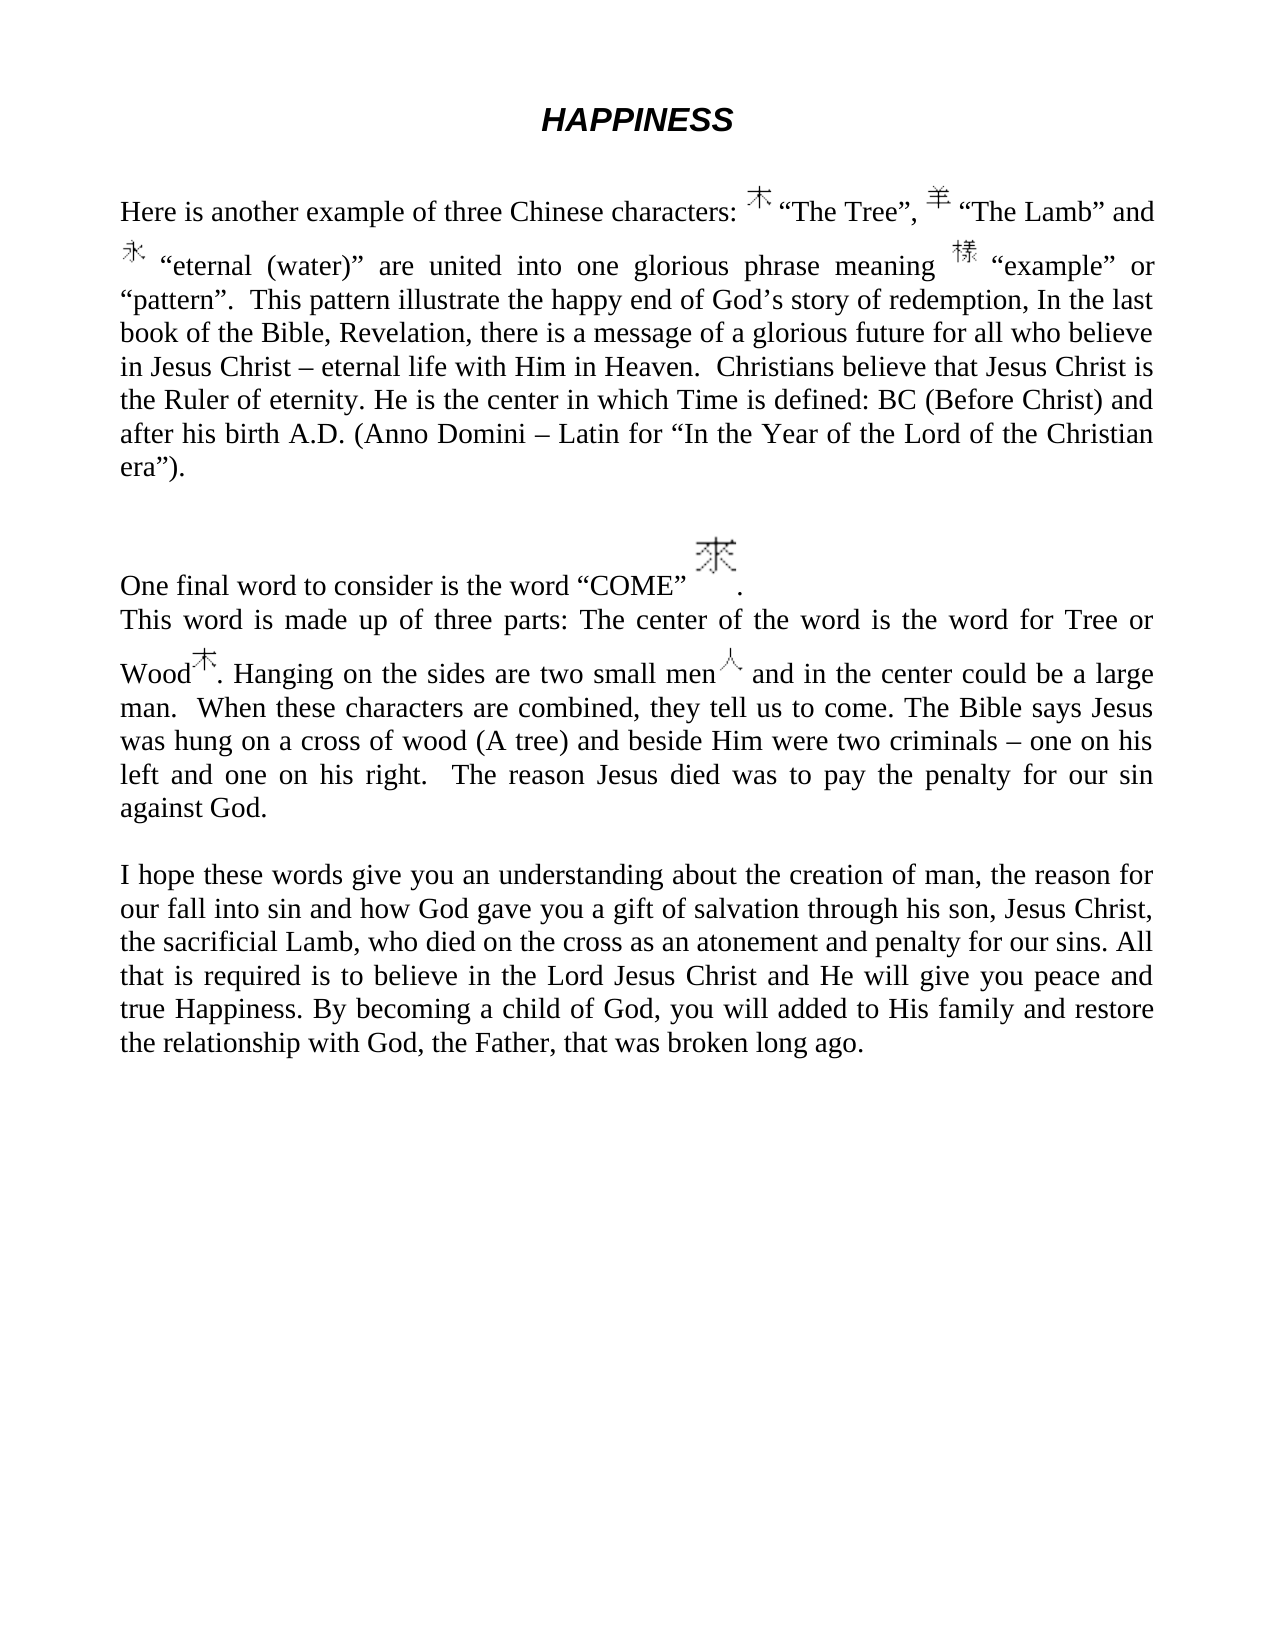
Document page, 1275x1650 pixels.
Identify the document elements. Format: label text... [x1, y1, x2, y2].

picture [120, 227, 145, 276]
text I hope these words give you an understanding about the creation of man, the reason for our fall into sin and how God gave you a gift of salvation through his son, Jesus Christ, the sacrificial Lamb, who died on the cross as an atonement and penalty for our sins. All that is required is to believe in the Lord Jesus Christ and He will give you peace and true Happiness. By becoming a child of God, you will added to His family and restore the relationship with God, the Father, that was broken long ago. [120, 857, 1155, 1059]
text Here is another example of three Chinese characters: “The Tree”, “The Lamb” and “eternal (water)” are united into one glorious phrase meaning “example” or “pattern”. This pattern illustrate the happy end of God’s story of redemption, In the last book of the Bible, Revelation, there is a message of a glorious future for all who believe in Jesus Christ – eternal life with Him in Heaven. Christians believe that Jesus Christ is the Ruler of eternity. He is the center in which Time is defined: BC (Before Christ) and after his birth A.D. (Anno Domini – Latin for “In the Year of the Lord of the Christian era”). [120, 173, 1155, 483]
picture [951, 227, 977, 276]
picture [925, 173, 951, 222]
picture [191, 635, 217, 684]
picture [746, 173, 772, 222]
picture [717, 635, 743, 684]
picture [694, 516, 737, 596]
text One final word to consider is the word “COME” . [120, 517, 1155, 602]
text This word is made up of three parts: The center of the word is the word for Tree or Wood. Hanging on the sides are two small men and in the center could be a large man. When these characters are combined, they tell us to come. The Bible says Jesus was hung on a cross of wood (A tree) and beside Him were two criminals – one on his left and one on his right. The reason Jesus died was to pay the penalty for our sin against God. [120, 602, 1155, 824]
